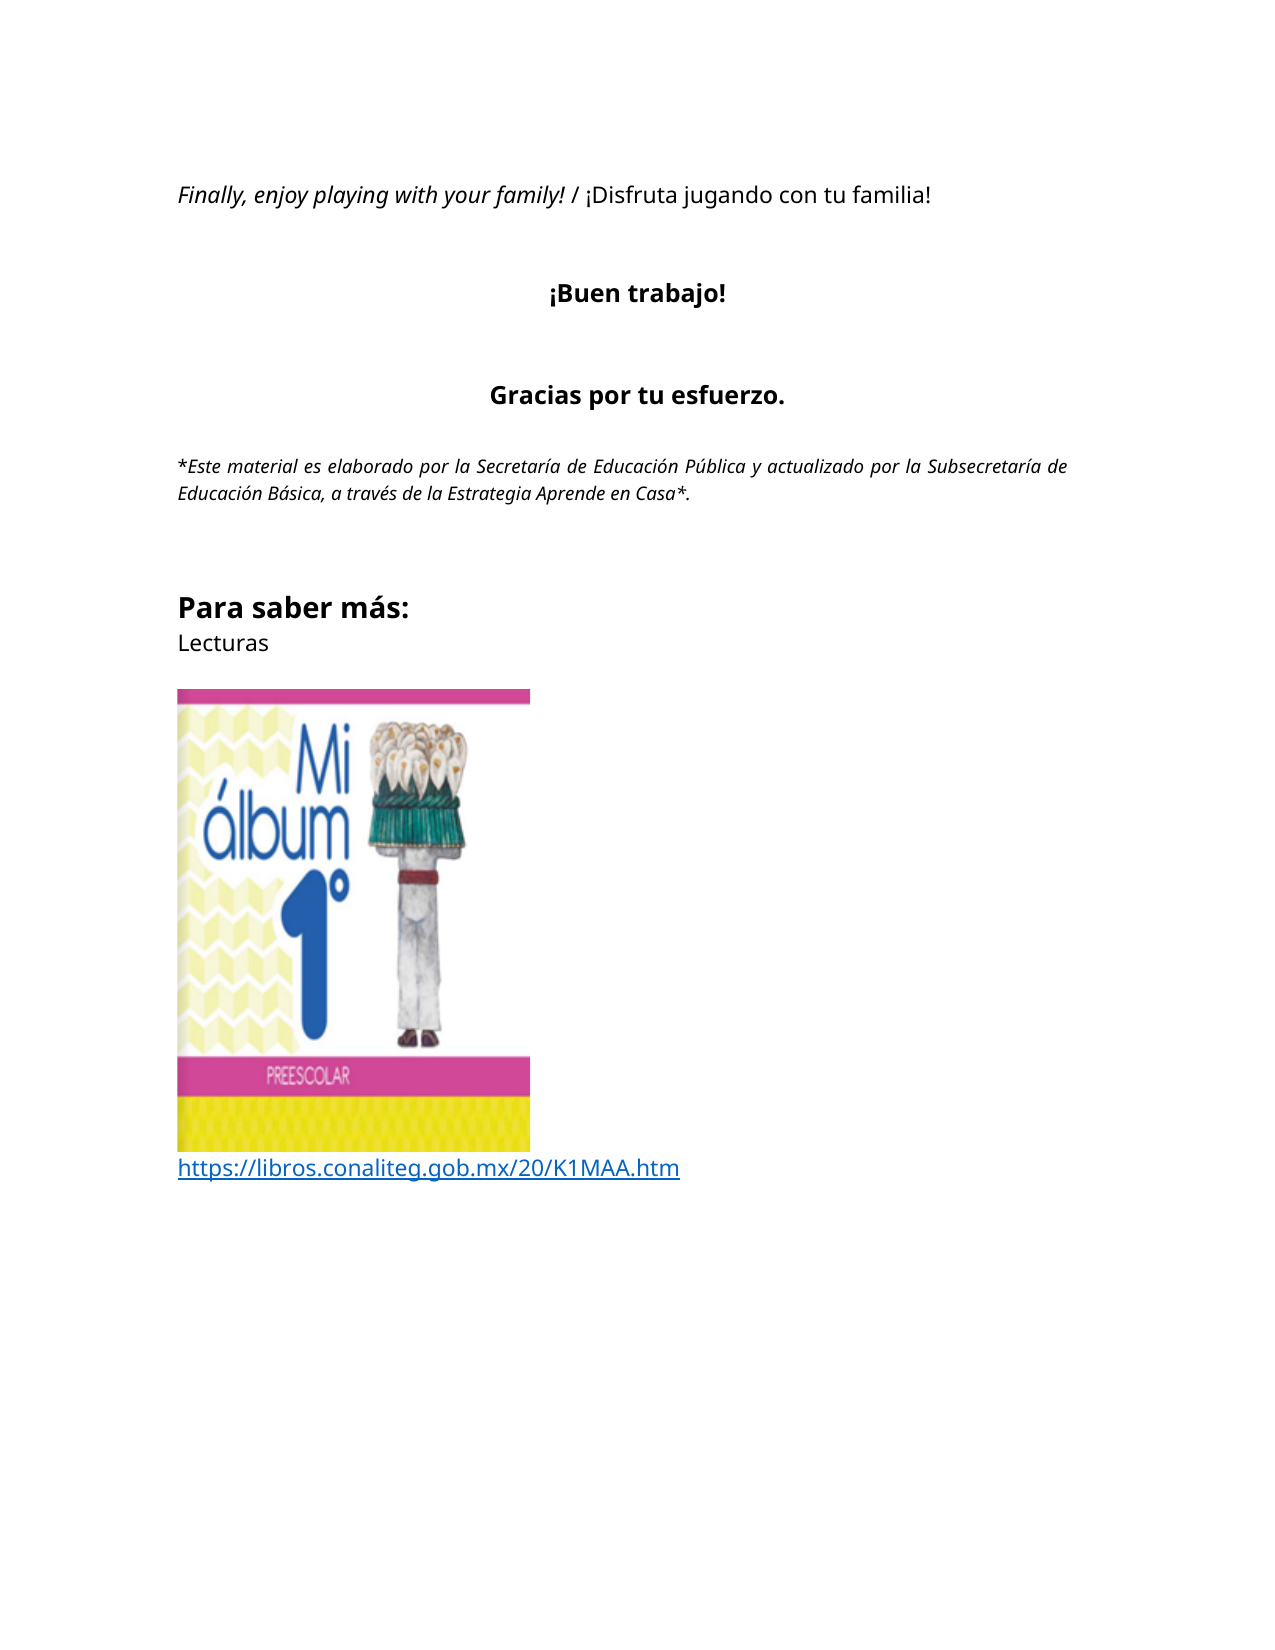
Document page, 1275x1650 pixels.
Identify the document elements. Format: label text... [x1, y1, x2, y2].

text https://libros.conaliteg.gob.mx/20/K1MAA.htm [177, 1152, 1098, 1183]
text Finally, enjoy playing with your family! / ¡Disfruta jugando con tu familia! [177, 179, 1098, 210]
text Para saber más: [177, 587, 1098, 627]
picture [177, 689, 531, 1152]
text Lecturas [177, 627, 1098, 658]
text ¡Buen trabajo! [177, 275, 1098, 309]
text *Este material es elaborado por la Secretaría de Educación Pública y actualizado por la Subsecretaría de Educación Básica, a través de la Estrategia Aprende en Casa*. [177, 453, 1071, 506]
text Gracias por tu esfuerzo. [177, 378, 1098, 412]
